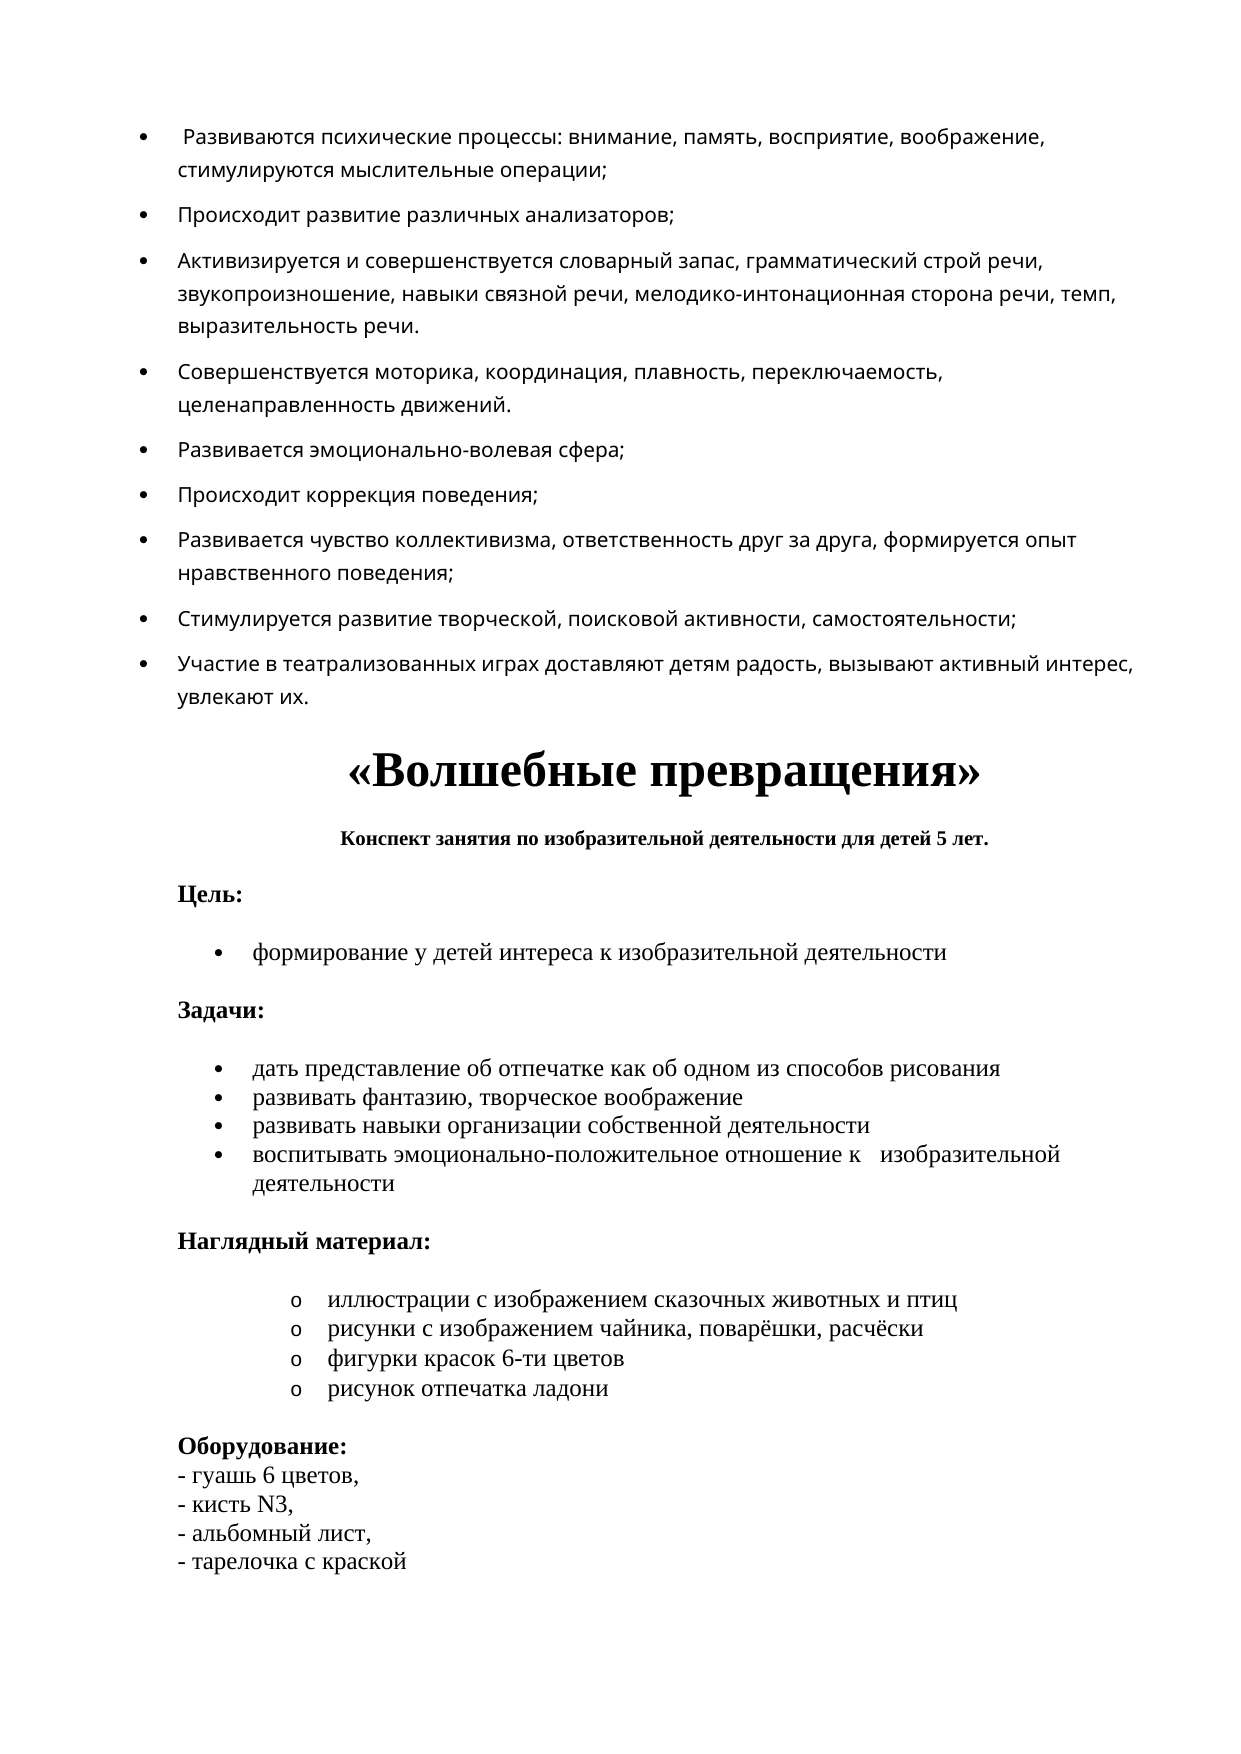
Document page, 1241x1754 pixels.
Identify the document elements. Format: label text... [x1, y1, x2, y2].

text Цель: [177, 879, 1152, 908]
list воспитывать эмоционально-положительное отношение к изобразительной деятельности [215, 1139, 1152, 1197]
list иллюстрации с изображением сказочных животных и птиц [290, 1284, 1152, 1313]
list Участие в театрализованных играх доставляют детям радость, вызывают активный интерес, увлекают их. [140, 645, 1152, 710]
list фигурки красок 6-ти цветов [290, 1343, 1152, 1373]
list развивать фантазию, творческое воображение [215, 1082, 1152, 1111]
list Активизируется и совершенствуется словарный запас, грамматический строй речи, звукопроизношение, навыки связной речи, мелодико-интонационная сторона речи, темп, выразительность речи. [140, 242, 1152, 340]
text Наглядный материал: [177, 1226, 1152, 1255]
list Развивается чувство коллективизма, ответственность друг за друга, формируется опыт нравственного поведения; [140, 521, 1152, 587]
list Совершенствуется моторика, координация, плавность, переключаемость, целенаправленность движений. [140, 352, 1152, 418]
text Конспект занятия по изобразительной деятельности для детей 5 лет. [177, 826, 1152, 850]
list формирование у детей интереса к изобразительной деятельности [215, 937, 1152, 966]
list рисунок отпечатка ладони [290, 1373, 1152, 1402]
list рисунки с изображением чайника, поварёшки, расчёски [290, 1313, 1152, 1343]
list Происходит развитие различных анализаторов; [140, 196, 1152, 229]
list Происходит коррекция поведения; [140, 476, 1152, 509]
list Стимулируется развитие творческой, поисковой активности, самостоятельности; [140, 599, 1152, 632]
text Оборудование: - гуашь 6 цветов, - кисть N3, - альбомный лист, - тарелочка с краской [177, 1431, 1152, 1575]
text Задачи: [177, 995, 1152, 1024]
list развивать навыки организации собственной деятельности [215, 1111, 1152, 1139]
list Развиваются психические процессы: внимание, память, восприятие, воображение, стимулируются мыслительные операции; [140, 118, 1152, 184]
text «Волшебные превращения» [177, 739, 1152, 797]
list дать представление об отпечатке как об одном из способов рисования [215, 1053, 1152, 1082]
list Развивается эмоционально-волевая сфера; [140, 431, 1152, 463]
